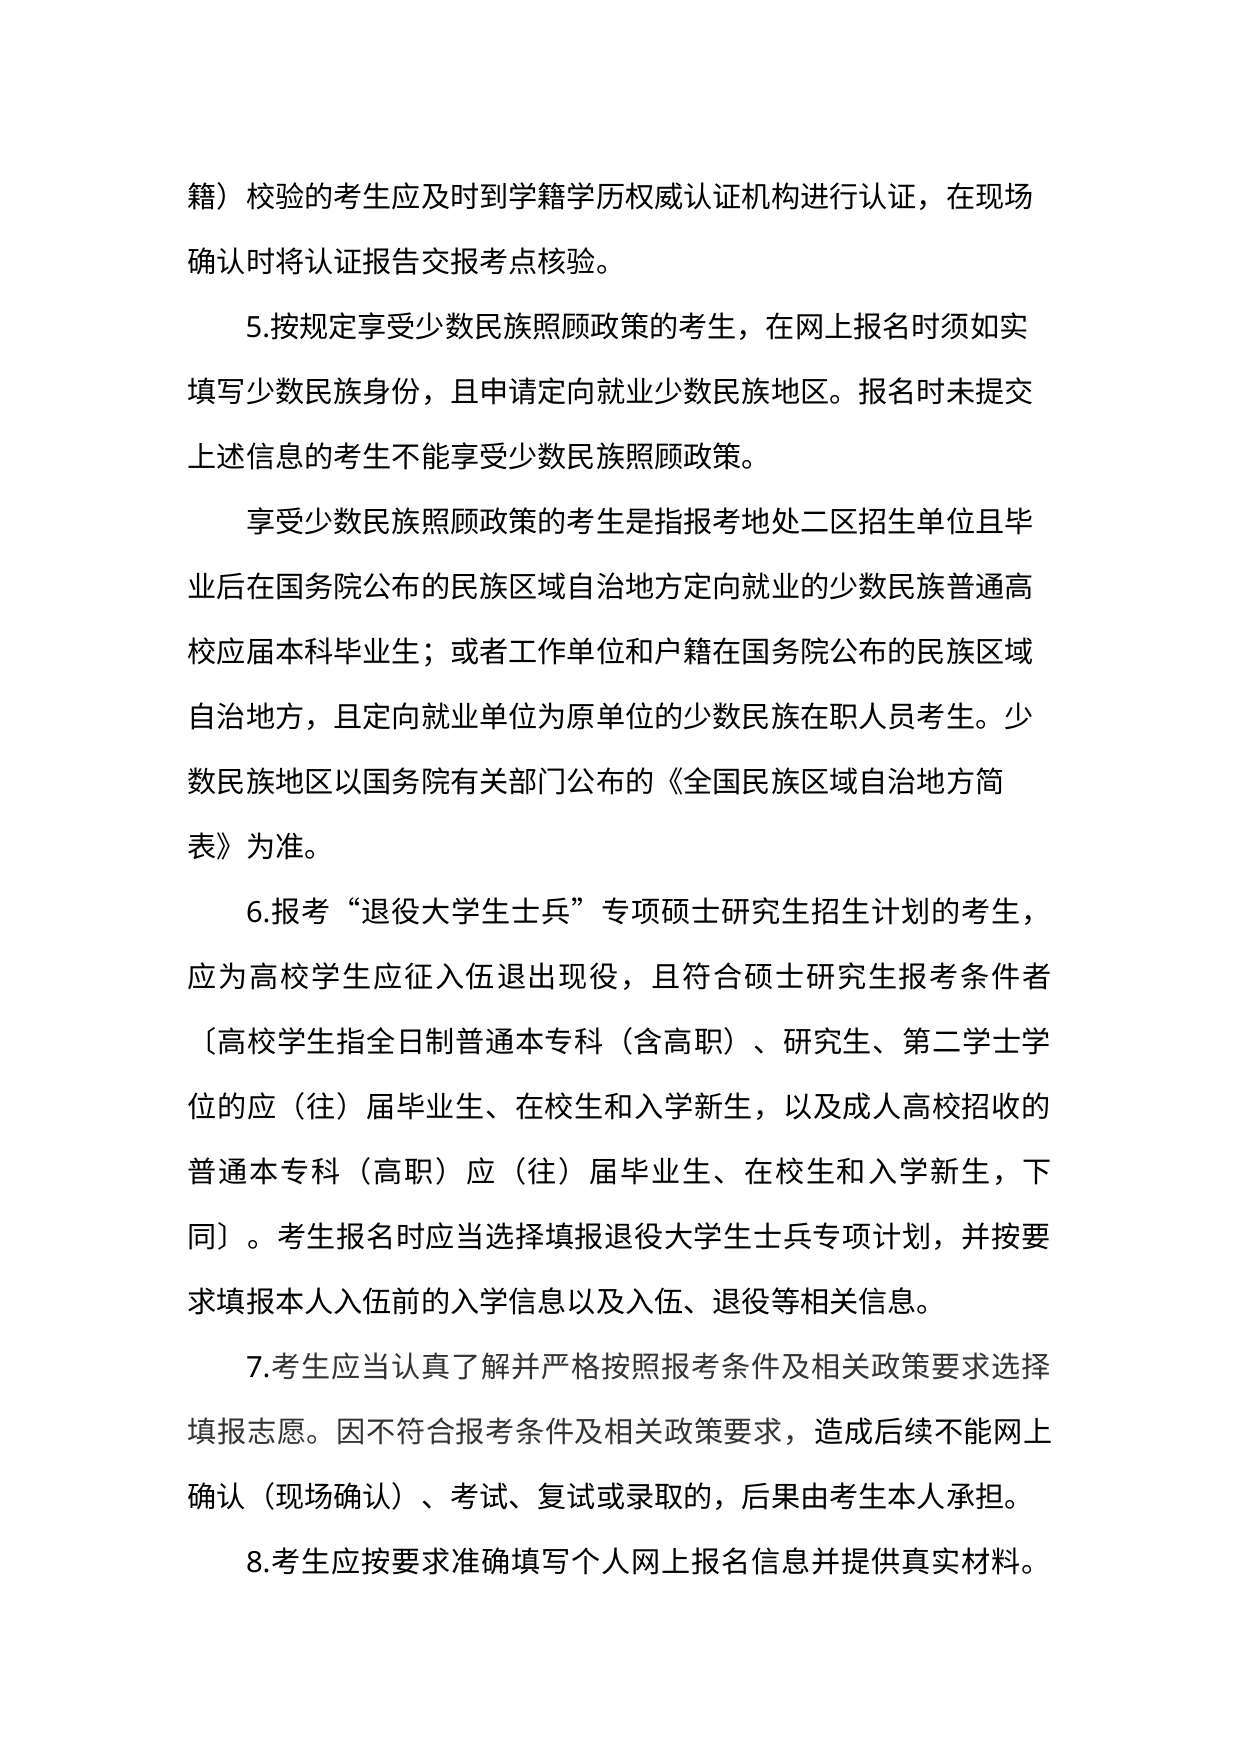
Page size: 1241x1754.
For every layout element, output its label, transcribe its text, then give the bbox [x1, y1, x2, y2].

text 享受少数民族照顾政策的考生是指报考地处二区招生单位且毕业后在国务院公布的民族区域自治地方定向就业的少数民族普通高校应届本科毕业生；或者工作单位和户籍在国务院公布的民族区域自治地方，且定向就业单位为原单位的少数民族在职人员考生。少数民族地区以国务院有关部门公布的《全国民族区域自治地方简表》为准。 [187, 487, 1053, 877]
text 6.报考“退役大学生士兵”专项硕士研究生招生计划的考生，应为高校学生应征入伍退出现役，且符合硕士研究生报考条件者〔高校学生指全日制普通本专科（含高职）、研究生、第二学士学位的应（往）届毕业生、在校生和入学新生，以及成人高校招收的普通本专科（高职）应（往）届毕业生、在校生和入学新生，下同〕。考生报名时应当选择填报退役大学生士兵专项计划，并按要求填报本人入伍前的入学信息以及入伍、退役等相关信息。 [187, 877, 1053, 1332]
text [187, 1527, 1053, 1592]
text 5.按规定享受少数民族照顾政策的考生，在网上报名时须如实填写少数民族身份，且申请定向就业少数民族地区。报名时未提交上述信息的考生不能享受少数民族照顾政策。 [187, 292, 1053, 487]
text 7.考生应当认真了解并严格按照报考条件及相关政策要求选择填报志愿。因不符合报考条件及相关政策要求，造成后续不能网上确认（现场确认）、考试、复试或录取的，后果由考生本人承担。 [187, 1332, 1053, 1527]
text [187, 162, 1053, 292]
